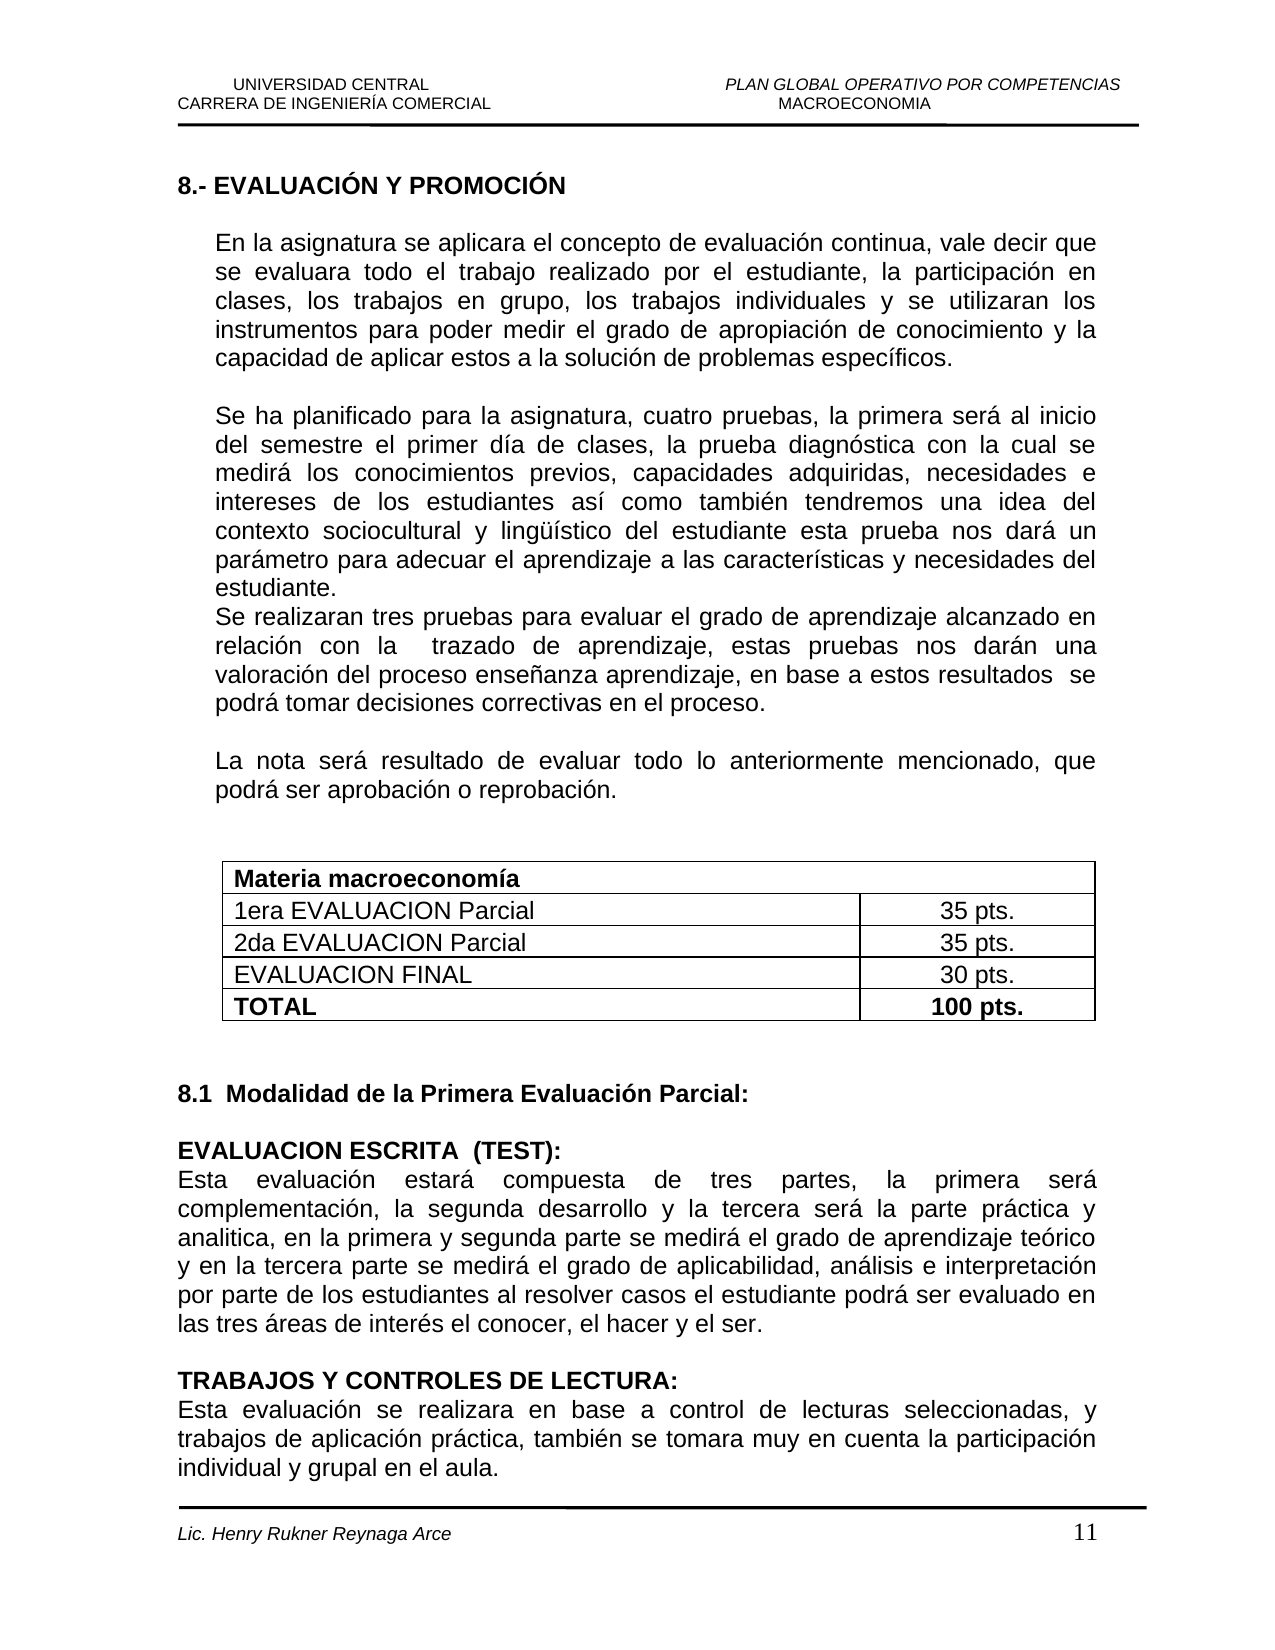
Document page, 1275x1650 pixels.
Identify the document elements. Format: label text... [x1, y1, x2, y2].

table_header Materia macroeconomía [223, 862, 1094, 893]
text EVALUACION ESCRITA (TEST): [177, 1136, 1098, 1165]
text Esta evaluación estará compuesta de tres partes, la primera será complementación, la segunda desarrollo y la tercera será la parte práctica y analitica, en la primera y segunda parte se medirá el grado de aprendizaje teórico y en la tercera parte se medirá el grado de aplicabilidad, análisis e interpretación por parte de los estudiantes al resolver casos el estudiante podrá ser evaluado en las tres áreas de interés el conocer, el hacer y el ser. [177, 1165, 1098, 1337]
table_cell TOTAL [223, 989, 859, 1020]
table_cell 100 pts. [861, 989, 1094, 1020]
text La nota será resultado de evaluar todo lo anteriormente mencionado, que podrá ser aprobación o reprobación. [215, 746, 1098, 803]
table_cell 1era EVALUACION Parcial [223, 894, 859, 924]
text Se realizaran tres pruebas para evaluar el grado de aprendizaje alcanzado en relación con la trazado de aprendizaje, estas pruebas nos darán una valoración del proceso enseñanza aprendizaje, en base a estos resultados se podrá tomar decisiones correctivas en el proceso. [215, 602, 1098, 717]
table_cell 35 pts. [861, 894, 1094, 924]
text Se ha planificado para la asignatura, cuatro pruebas, la primera será al inicio del semestre el primer día de clases, la prueba diagnóstica con la cual se medirá los conocimientos previos, capacidades adquiridas, necesidades e intereses de los estudiantes así como también tendremos una idea del contexto sociocultural y lingüístico del estudiante esta prueba nos dará un parámetro para adecuar el aprendizaje a las características y necesidades del estudiante. [215, 401, 1098, 602]
table_cell 35 pts. [861, 926, 1094, 956]
text En la asignatura se aplicara el concepto de evaluación continua, vale decir que se evaluara todo el trabajo realizado por el estudiante, la participación en clases, los trabajos en grupo, los trabajos individuales y se utilizaran los instrumentos para poder medir el grado de apropiación de conocimiento y la capacidad de aplicar estos a la solución de problemas específicos. [215, 228, 1098, 372]
table_cell EVALUACION FINAL [223, 958, 859, 988]
text 8.1 Modalidad de la Primera Evaluación Parcial: [177, 1079, 1098, 1107]
text 8.- EVALUACIÓN Y PROMOCIÓN [177, 171, 1098, 199]
table_cell 30 pts. [861, 958, 1094, 988]
text TRABAJOS Y CONTROLES DE LECTURA: [177, 1366, 1098, 1395]
text Esta evaluación se realizara en base a control de lecturas seleccionadas, y trabajos de aplicación práctica, también se tomara muy en cuenta la participación individual y grupal en el aula. [177, 1395, 1098, 1481]
table_cell 2da EVALUACION Parcial [223, 926, 859, 956]
